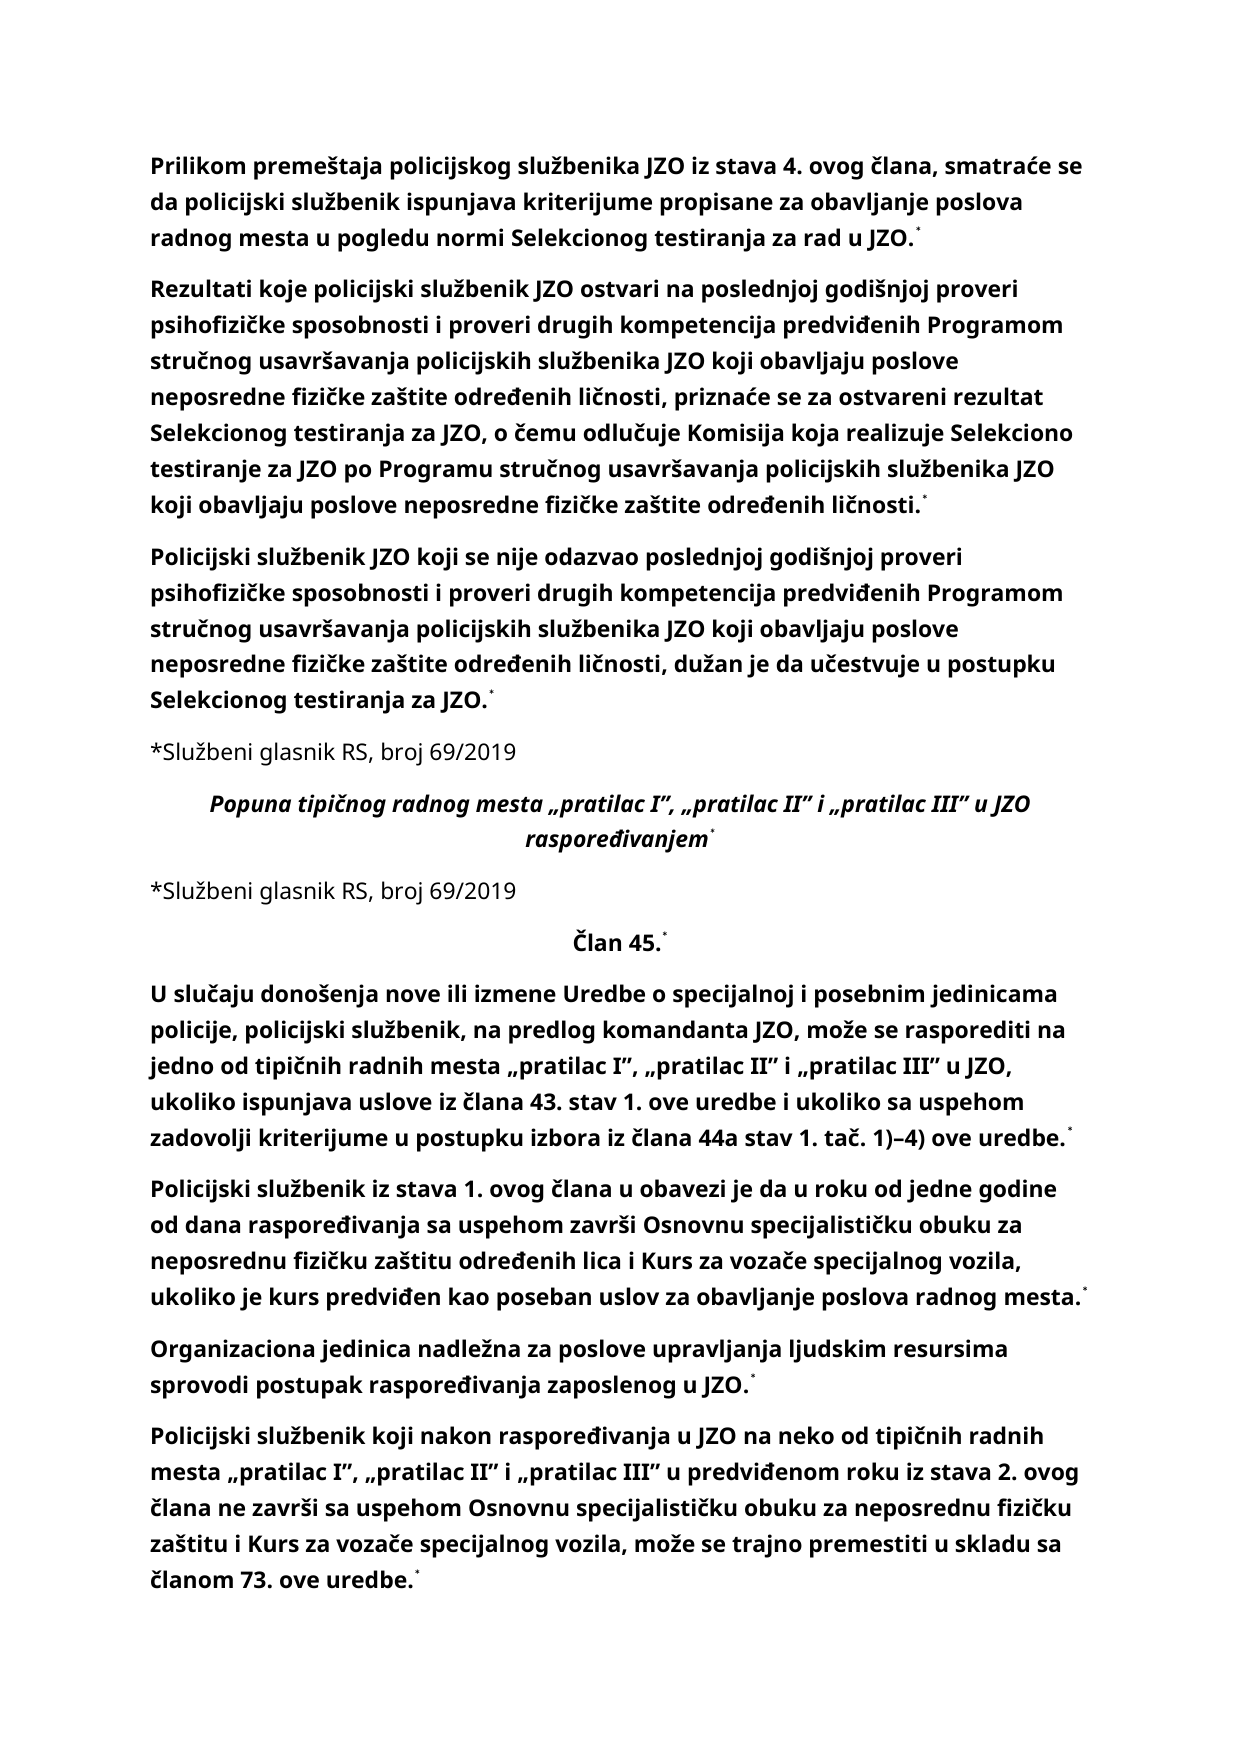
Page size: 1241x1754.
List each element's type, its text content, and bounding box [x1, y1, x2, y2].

text Policijski službenik koji nakon raspoređivanja u JZO na neko od tipičnih radnih mesta „pratilac I”, „pratilac II” i „pratilac III” u predviđenom roku iz stava 2. ovog člana ne završi sa uspehom Osnovnu specijalističku obuku za neposrednu fizičku zaštitu i Kurs za vozače specijalnog vozila, može se trajno premestiti u skladu sa članom 73. ove uredbe.* [150, 1420, 1090, 1595]
text Organizaciona jedinica nadležna za poslove upravljanja ljudskim resursima sprovodi postupak raspoređivanja zaposlenog u JZO.* [150, 1333, 1090, 1400]
text *Službeni glasnik RS, broj 69/2019 [150, 875, 1090, 906]
text U slučaju donošenja nove ili izmene Uredbe o specijalnoj i posebnim jedinicama policije, policijski službenik, na predlog komandanta JZO, može se rasporediti na jedno od tipičnih radnih mesta „pratilac I”, „pratilac II” i „pratilac III” u JZO, ukoliko ispunjava uslove iz člana 43. stav 1. ove uredbe i ukoliko sa uspehom zadovolji kriterijume u postupku izbora iz člana 44a stav 1. tač. 1)–4) ove uredbe.* [150, 978, 1090, 1153]
text Policijski službenik JZO koji se nije odazvao poslednjoj godišnjoj proveri psihofizičke sposobnosti i proveri drugih kompetencija predviđenih Programom stručnog usavršavanja policijskih službenika JZO koji obavljaju poslove neposredne fizičke zaštite određenih ličnosti, dužan je da učestvuje u postupku Selekcionog testiranja za JZO.* [150, 541, 1090, 716]
text *Službeni glasnik RS, broj 69/2019 [150, 736, 1090, 767]
text Policijski službenik iz stava 1. ovog člana u obavezi je da u roku od jedne godine od dana raspoređivanja sa uspehom završi Osnovnu specijalističku obuku za neposrednu fizičku zaštitu određenih lica i Kurs za vozače specijalnog vozila, ukoliko je kurs predviđen kao poseban uslov za obavljanje poslova radnog mesta.* [150, 1173, 1090, 1312]
text Prilikom premeštaja policijskog službenika JZO iz stava 4. ovog člana, smatraće se da policijski službenik ispunjava kriterijume propisane za obavljanje poslova radnog mesta u pogledu normi Selekcionog testiranja za rad u JZO.* [150, 150, 1090, 253]
text Član 45.* [150, 927, 1090, 958]
text Popuna tipičnog radnog mesta „pratilac I”, „pratilac II” i „pratilac III” u JZO raspoređivanjem* [150, 787, 1090, 855]
text Rezultati koje policijski službenik JZO ostvari na poslednjoj godišnjoj proveri psihofizičke sposobnosti i proveri drugih kompetencija predviđenih Programom stručnog usavršavanja policijskih službenika JZO koji obavljaju poslove neposredne fizičke zaštite određenih ličnosti, priznaće se za ostvareni rezultat Selekcionog testiranja za JZO, o čemu odlučuje Komisija koja realizuje Selekciono testiranje za JZO po Programu stručnog usavršavanja policijskih službenika JZO koji obavljaju poslove neposredne fizičke zaštite određenih ličnosti.* [150, 273, 1090, 520]
